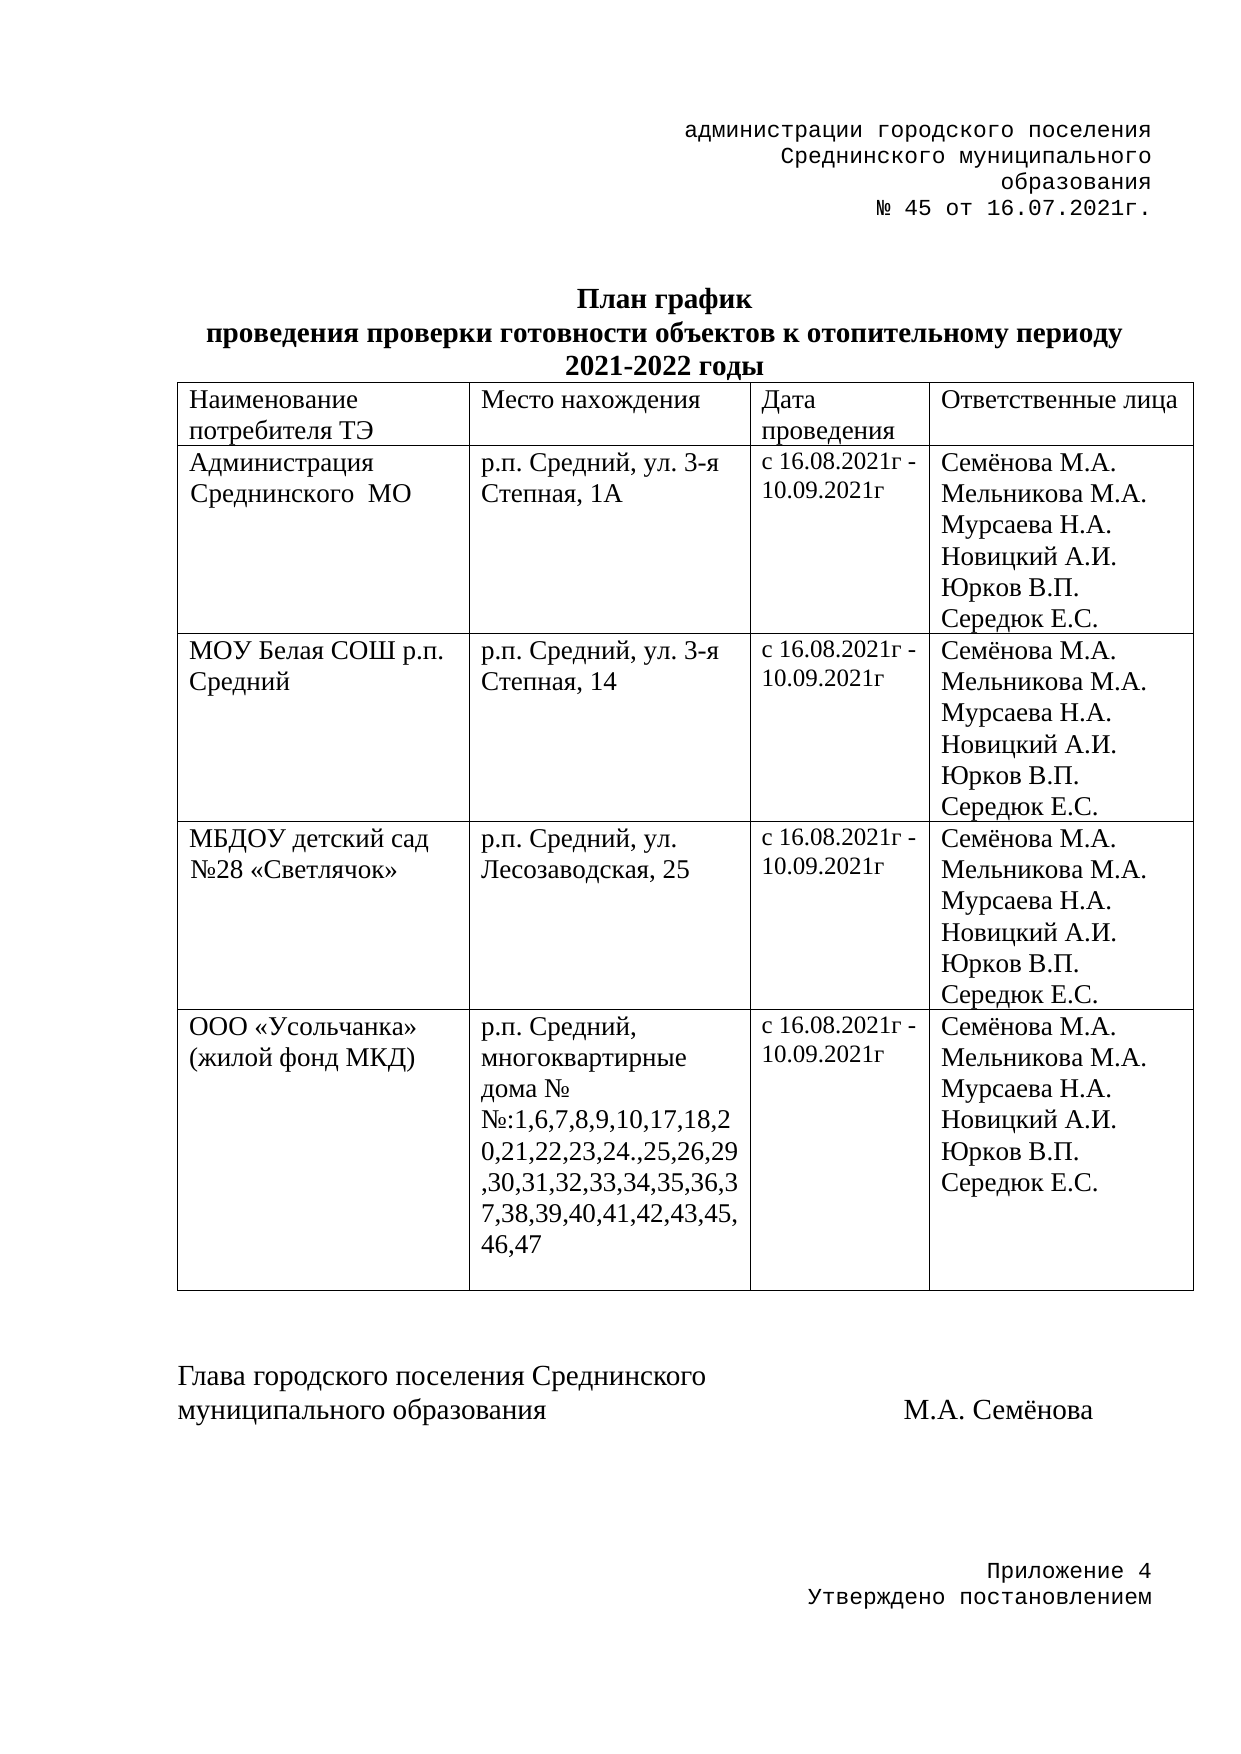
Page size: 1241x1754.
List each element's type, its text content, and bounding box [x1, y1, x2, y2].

text Глава городского поселения Среднинского [177, 1358, 1152, 1392]
table_cell с 16.08.2021г - 10.09.2021г [751, 446, 929, 633]
table_cell р.п. Средний, ул. 3-я Степная, 14 [470, 634, 750, 821]
text образования [177, 170, 1152, 196]
table_cell Семёнова М.А. Мельникова М.А. Мурсаева Н.А. Новицкий А.И. Юрков В.П. Середюк Е.С. [930, 822, 1193, 1009]
text муниципального образования М.А. Семёнова [177, 1392, 1152, 1426]
table_cell р.п. Средний, многоквартирные дома №№:1,6,7,8,9,10,17,18,20,21,22,23,24.,25,26,29,30,31,32,33,34,35,36,37,38,39,40,41,42,43,45,46,47 [470, 1010, 750, 1290]
text Среднинского муниципального [177, 144, 1152, 170]
text проведения проверки готовности объектов к отопительному периоду 2021-2022 годы [177, 315, 1152, 382]
table_header Наименование потребителя ТЭ [178, 383, 469, 445]
table_cell МОУ Белая СОШ р.п. Средний [178, 634, 469, 821]
table_cell р.п. Средний, ул. 3-я Степная, 1А [470, 446, 750, 633]
table_cell Семёнова М.А. Мельникова М.А. Мурсаева Н.А. Новицкий А.И. Юрков В.П. Середюк Е.С. [930, 1010, 1193, 1290]
table_cell Администрация Среднинского МО [178, 446, 469, 633]
table_header Ответственные лица [930, 383, 1193, 445]
table_cell р.п. Средний, ул. Лесозаводская, 25 [470, 822, 750, 1009]
table_cell ООО «Усольчанка» (жилой фонд МКД) [178, 1010, 469, 1290]
table_header Дата проведения [751, 383, 929, 445]
table_cell с 16.08.2021г - 10.09.2021г [751, 634, 929, 821]
table_cell с 16.08.2021г - 10.09.2021г [751, 822, 929, 1009]
table_cell Семёнова М.А. Мельникова М.А. Мурсаева Н.А. Новицкий А.И. Юрков В.П. Середюк Е.С. [930, 634, 1193, 821]
text Приложение 4 [177, 1560, 1152, 1586]
text № 45 от 16.07.2021г. [177, 196, 1152, 222]
table_cell с 16.08.2021г - 10.09.2021г [751, 1010, 929, 1290]
text План график [177, 281, 1152, 315]
text Утверждено постановлением [177, 1586, 1152, 1612]
table_header Место нахождения [470, 383, 750, 445]
table_cell МБДОУ детский сад №28 «Светлячок» [178, 822, 469, 1009]
table_cell Семёнова М.А. Мельникова М.А. Мурсаева Н.А. Новицкий А.И. Юрков В.П. Середюк Е.С. [930, 446, 1193, 633]
text администрации городского поселения [177, 118, 1152, 144]
